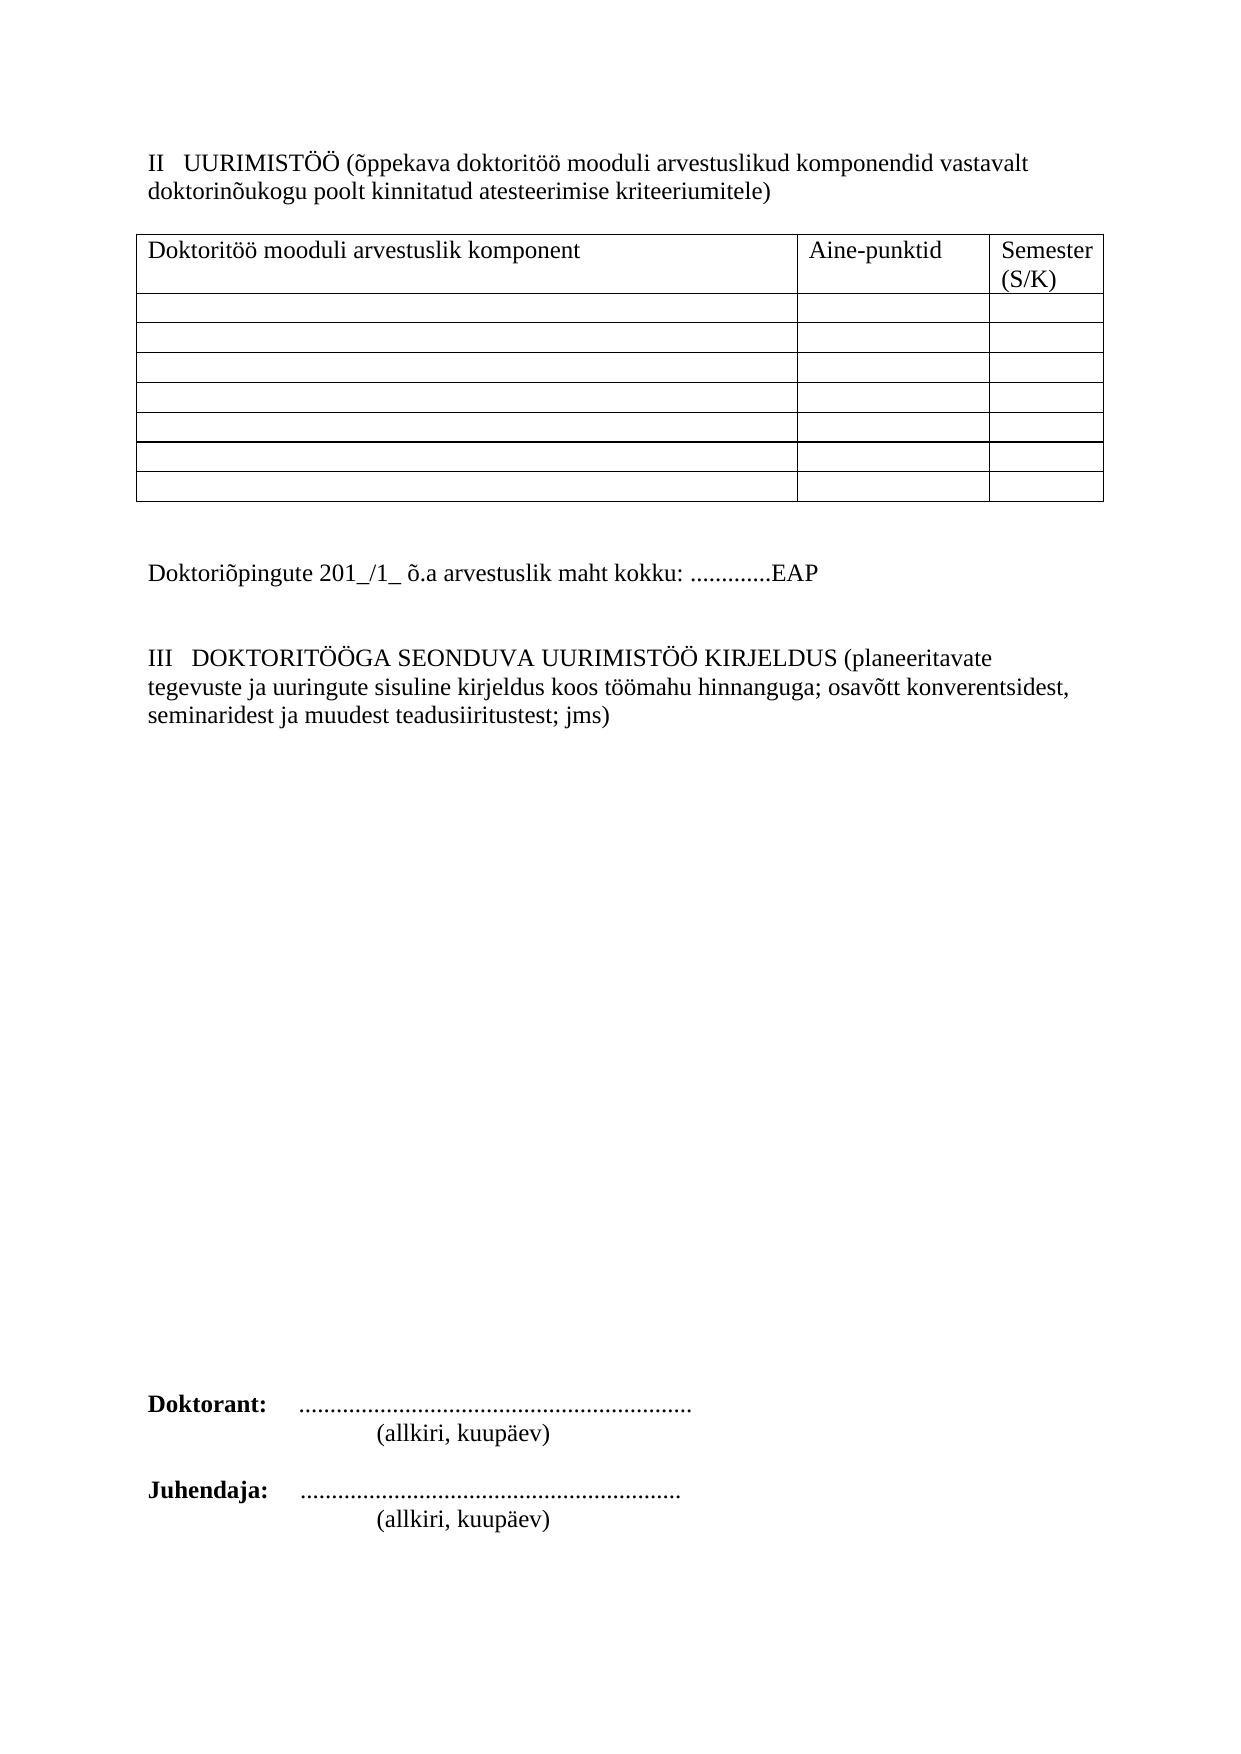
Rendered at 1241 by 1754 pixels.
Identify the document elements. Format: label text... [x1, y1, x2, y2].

table_cell [990, 323, 1103, 352]
table_header Aine-punktid [798, 235, 989, 292]
text II UURIMISTÖÖ (õppekava doktoritöö mooduli arvestuslikud komponendid vastavalt doktorinõukogu poolt kinnitatud atesteerimise kriteeriumitele) [148, 148, 1093, 205]
text III DOKTORITÖÖGA SEONDUVA UURIMISTÖÖ KIRJELDUS (planeeritavate tegevuste ja uuringute sisuline kirjeldus koos töömahu hinnanguga; osavõtt konverentsidest, seminaridest ja muudest teadusiiritustest; jms) [148, 643, 1093, 729]
table_cell [137, 323, 797, 352]
table_cell [798, 323, 989, 352]
text Doktorant: ............................................................... [148, 1389, 1093, 1418]
table_cell [990, 294, 1103, 322]
text Doktoriõpingute 201_/1_ õ.a arvestuslik maht kokku: .............EAP [148, 558, 1093, 587]
text (allkiri, kuupäev) [148, 1418, 1093, 1447]
table_cell [798, 413, 989, 441]
table_cell [798, 383, 989, 412]
table_cell [990, 353, 1103, 382]
table_cell [137, 413, 797, 441]
table_header Semester (S/K) [990, 235, 1103, 292]
table_cell [137, 294, 797, 322]
table_cell [798, 294, 989, 322]
table_cell [137, 353, 797, 382]
table_cell [990, 413, 1103, 441]
table_cell [798, 472, 989, 501]
table_cell [798, 353, 989, 382]
table_cell [990, 443, 1103, 471]
text (allkiri, kuupäev) [148, 1504, 1093, 1533]
table_cell [990, 472, 1103, 501]
table_cell [990, 383, 1103, 412]
text Juhendaja: ............................................................. [148, 1475, 1093, 1504]
table_cell [137, 443, 797, 471]
table_cell [798, 443, 989, 471]
table_header Doktoritöö mooduli arvestuslik komponent [137, 235, 797, 292]
table_cell [137, 383, 797, 412]
table_cell [137, 472, 797, 501]
